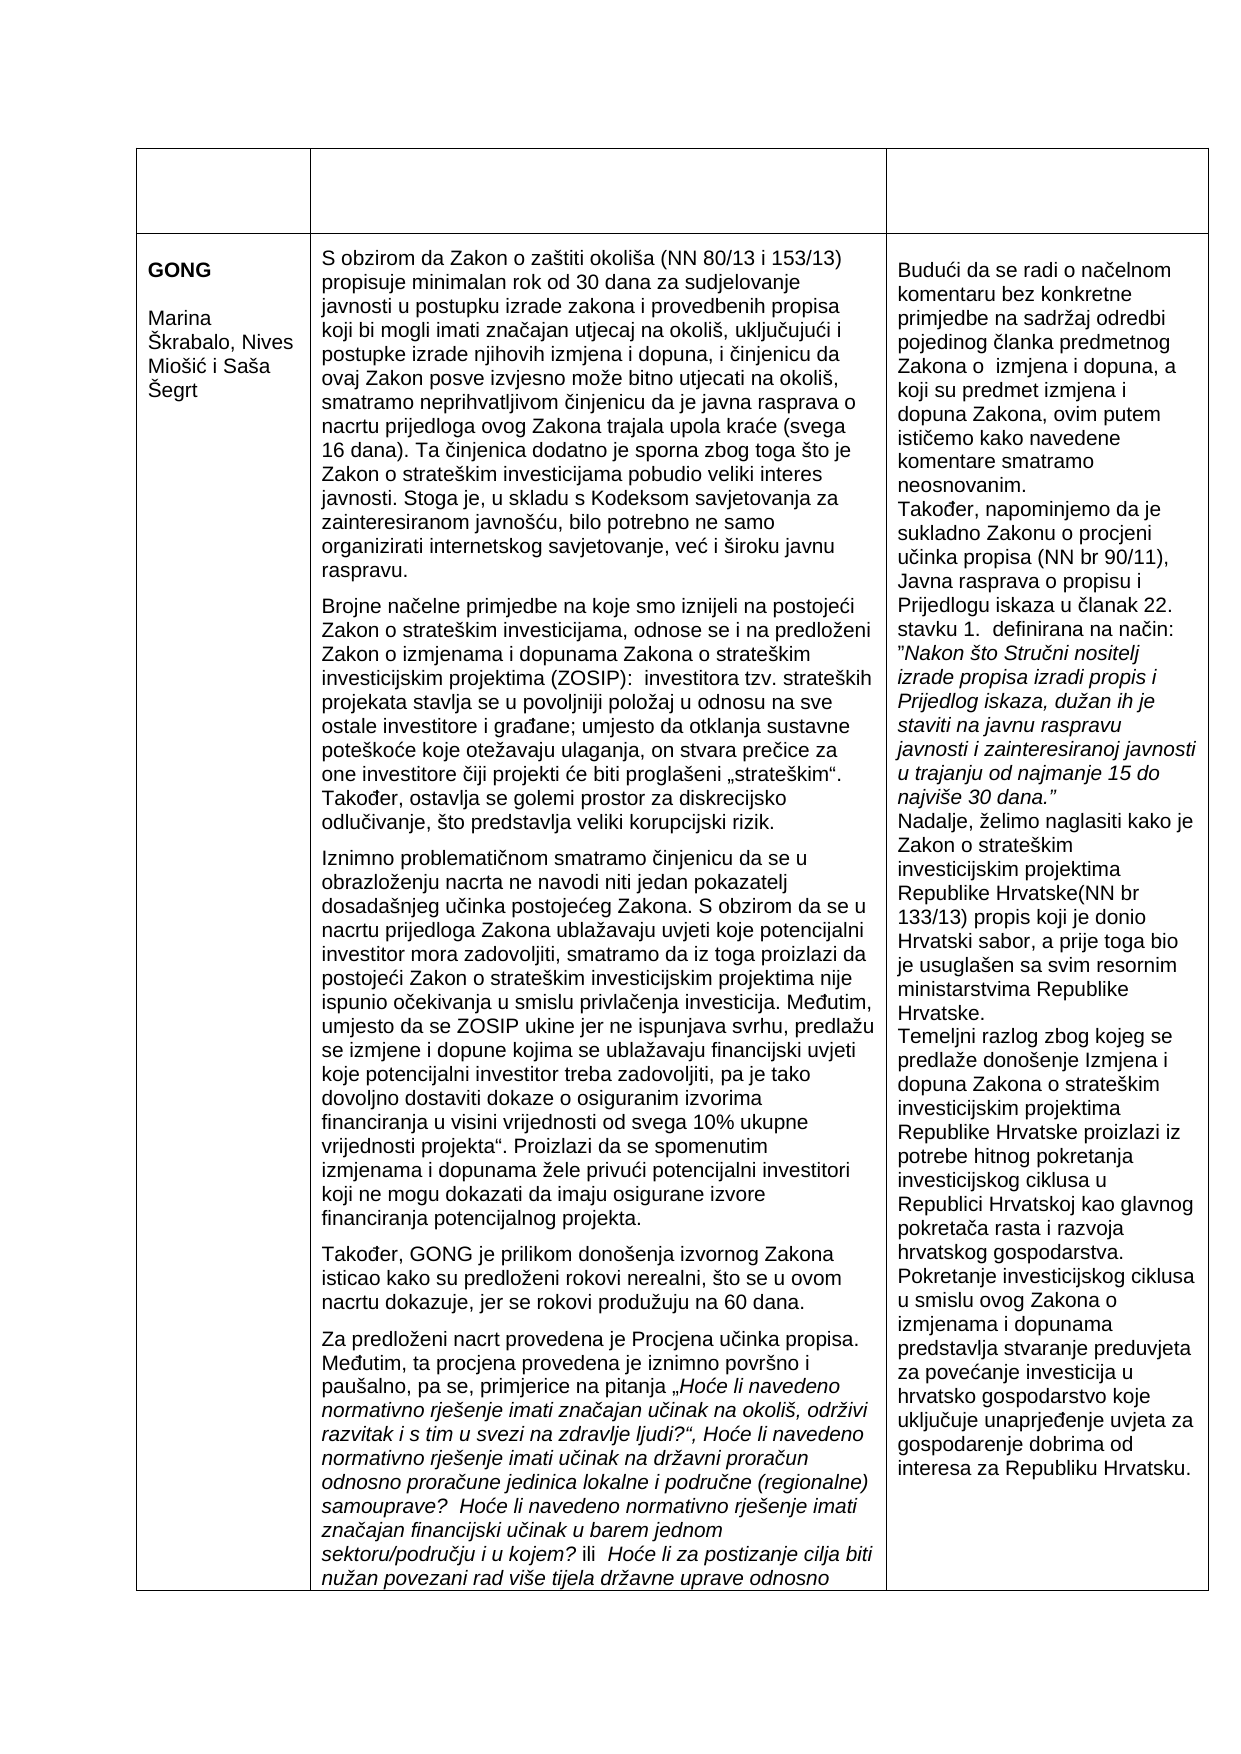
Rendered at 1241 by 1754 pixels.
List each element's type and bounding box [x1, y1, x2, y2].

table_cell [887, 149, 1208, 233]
table_cell [887, 234, 1208, 1590]
table_cell [137, 149, 310, 233]
table_cell [137, 234, 310, 1590]
table_cell [311, 234, 886, 1590]
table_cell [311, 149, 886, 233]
